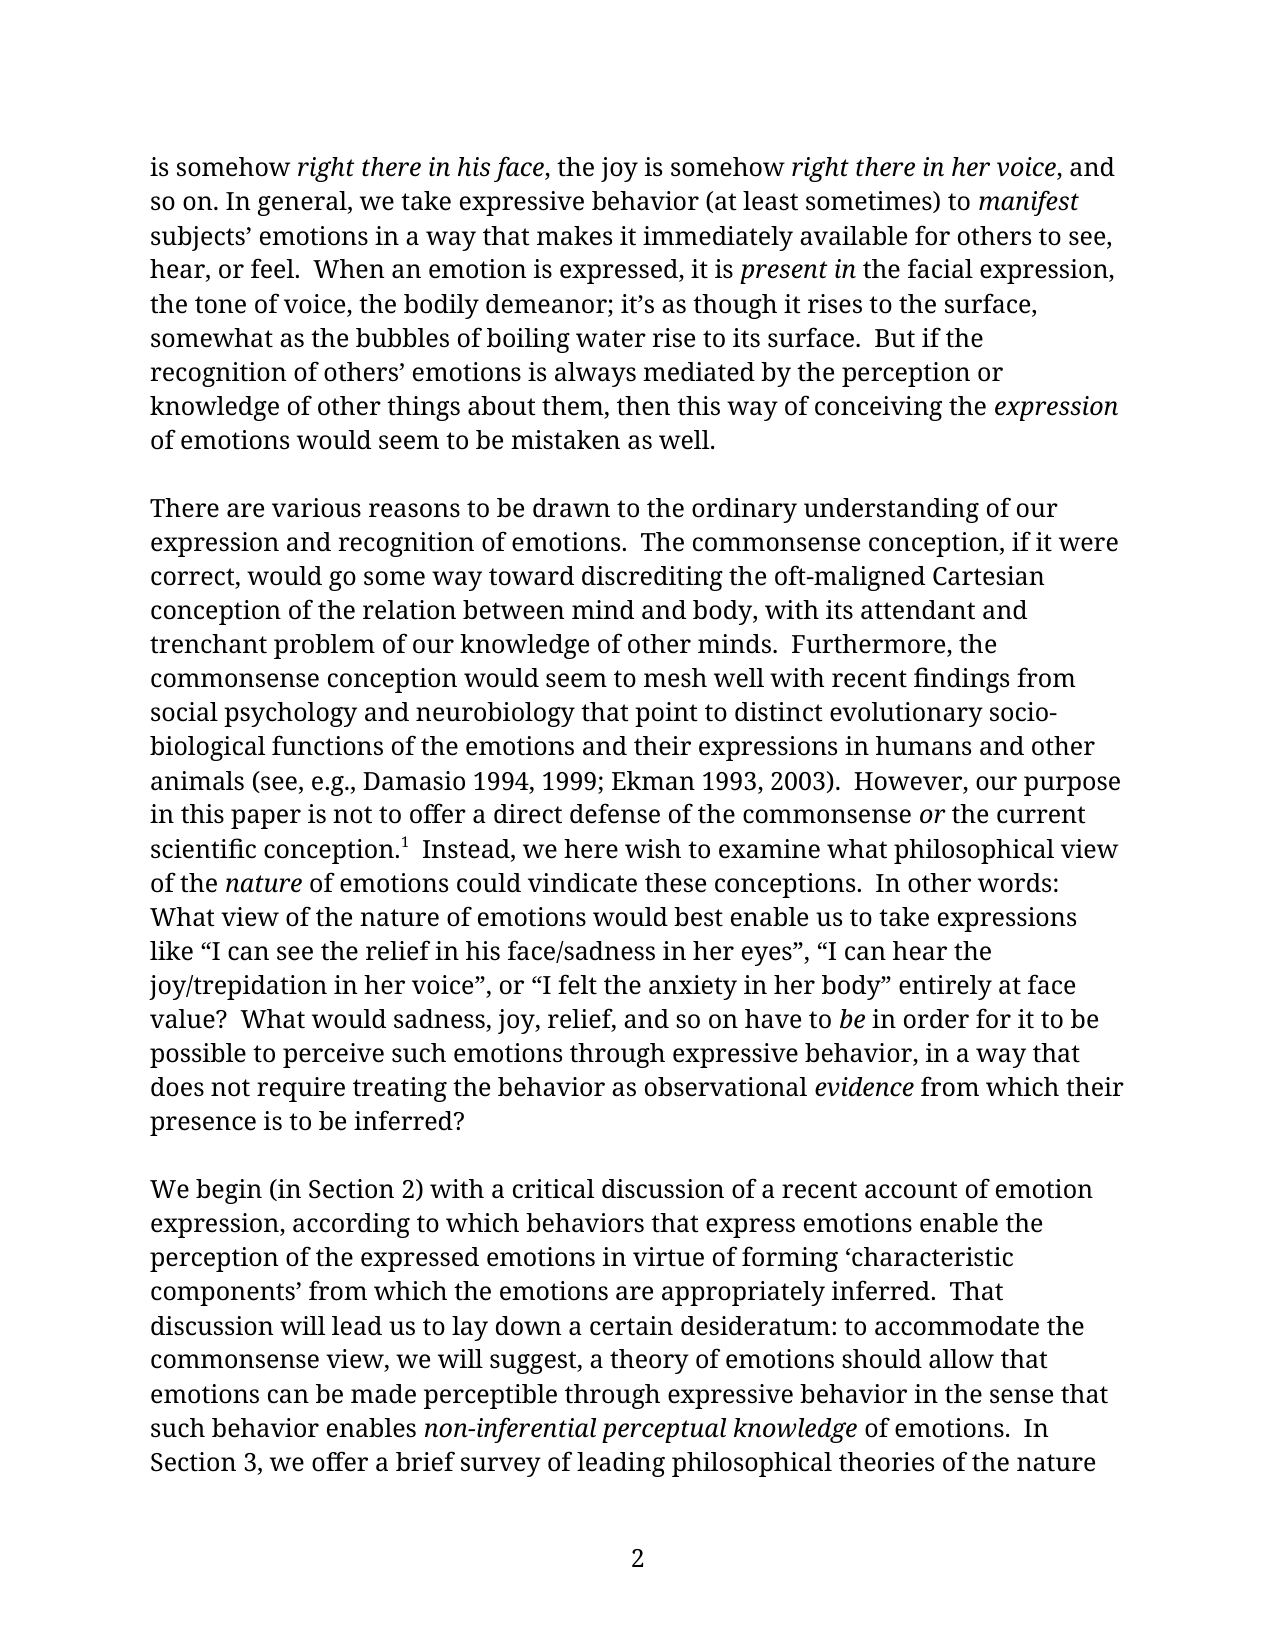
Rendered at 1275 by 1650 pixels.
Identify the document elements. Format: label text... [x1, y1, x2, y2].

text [150, 1172, 1125, 1478]
text There are various reasons to be drawn to the ordinary understanding of our expression and recognition of emotions. The commonsense conception, if it were correct, would go some way toward discrediting the oft-maligned Cartesian conception of the relation between mind and body, with its attendant and trenchant problem of our knowledge of other minds. Furthermore, the commonsense conception would seem to mesh well with recent findings from social psychology and neurobiology that point to distinct evolutionary socio-biological functions of the emotions and their expressions in humans and other animals (see, e.g., Damasio 1994, 1999; Ekman 1993, 2003). However, our purpose in this paper is not to offer a direct defense of the commonsense or the current scientific conception. Instead, we here wish to examine what philosophical view of the nature of emotions could vindicate these conceptions. In other words: What view of the nature of emotions would best enable us to take expressions like “I can see the relief in his face/sadness in her eyes”, “I can hear the joy/trepidation in her voice”, or “I felt the anxiety in her body” entirely at face value? What would sadness, joy, relief, and so on have to be in order for it to be possible to perceive such emotions through expressive behavior, in a way that does not require treating the behavior as observational evidence from which their presence is to be inferred? [150, 491, 1125, 1138]
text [150, 150, 1125, 457]
